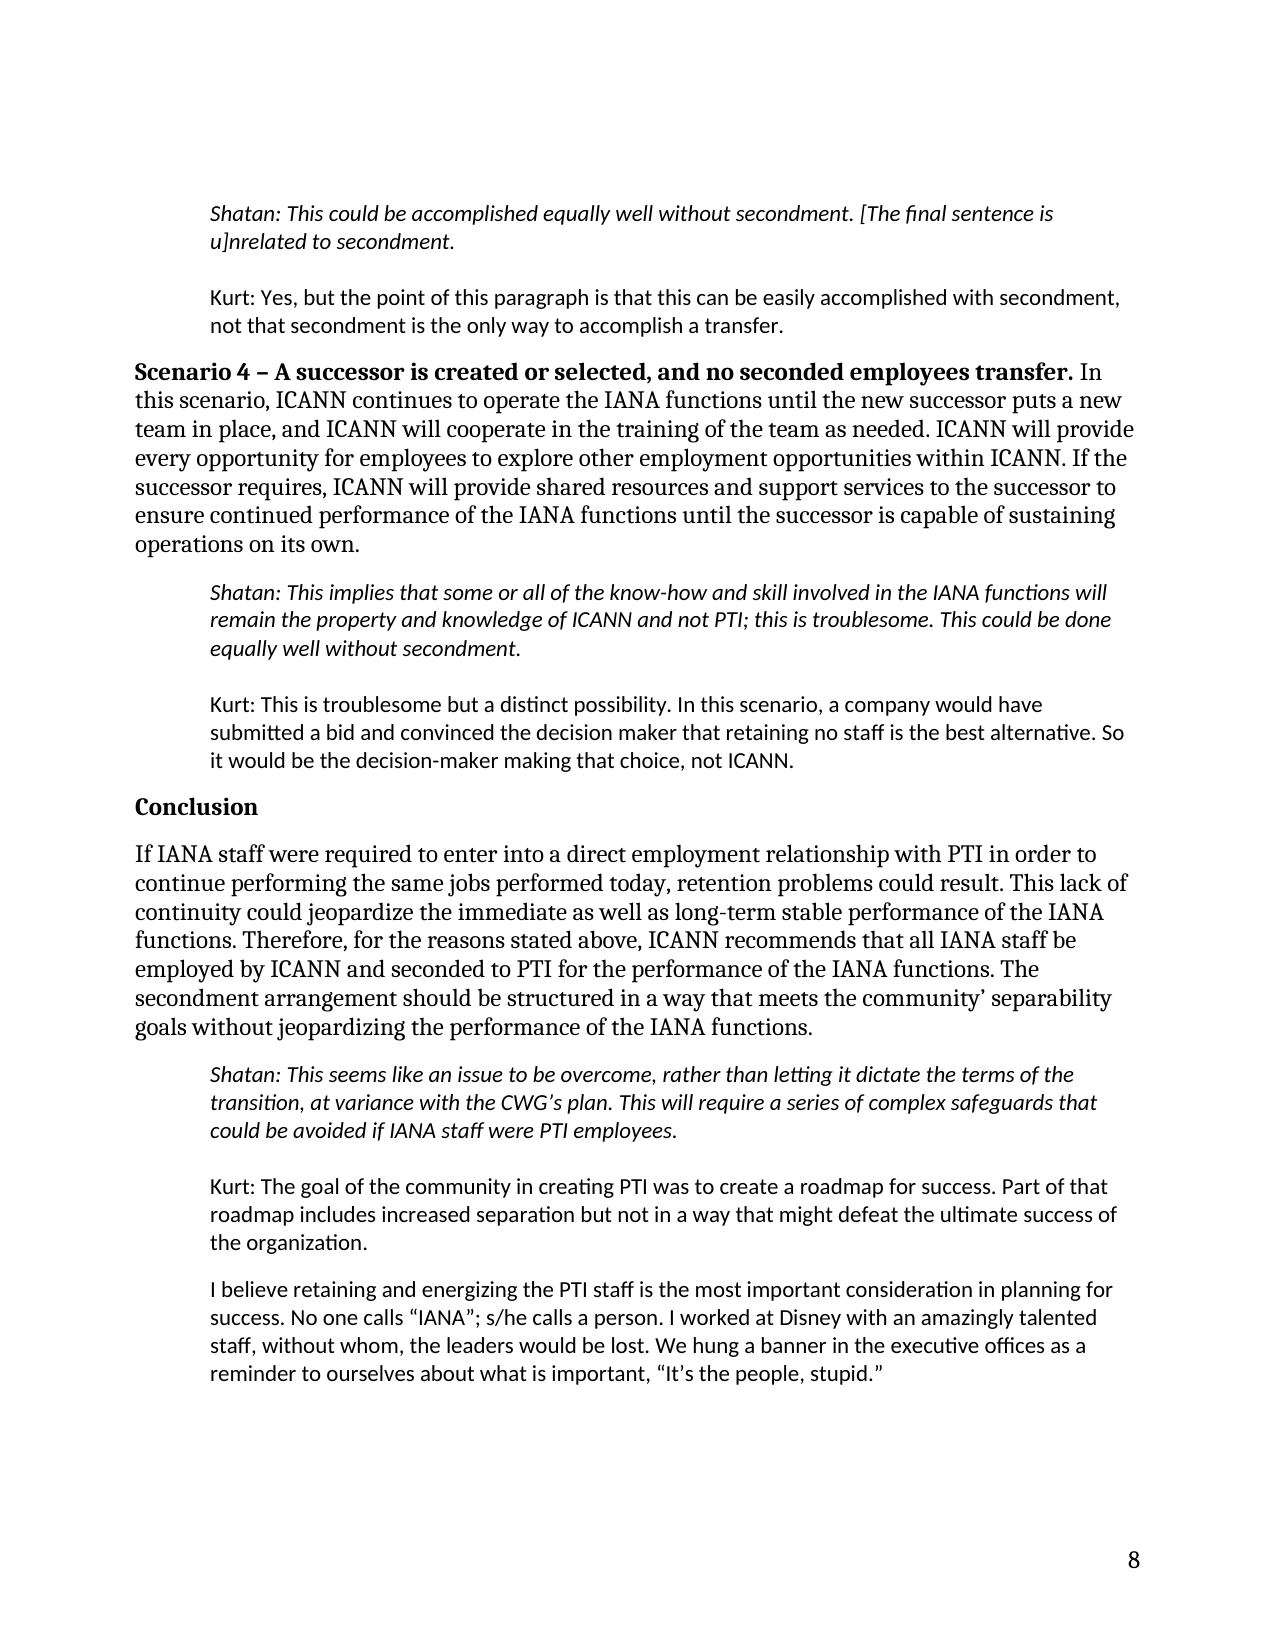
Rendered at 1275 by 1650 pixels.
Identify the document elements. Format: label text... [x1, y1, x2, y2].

text Shatan: This seems like an issue to be overcome, rather than letting it dictate the terms of the transition, at variance with the CWG’s plan. This will require a series of complex safeguards that could be avoided if IANA staff were PTI employees. Kurt: The goal of the community in creating PTI was to create a roadmap for success. Part of that roadmap includes increased separation but not in a way that might defeat the ultimate success of the organization. [210, 1060, 1140, 1256]
text If IANA staff were required to enter into a direct employment relationship with PTI in order to continue performing the same jobs performed today, retention problems could result. This lack of continuity could jeopardize the immediate as well as long-term stable performance of the IANA functions. Therefore, for the reasons stated above, ICANN recommends that all IANA staff be employed by ICANN and seconded to PTI for the performance of the IANA functions. The secondment arrangement should be structured in a way that meets the community’ separability goals without jeopardizing the performance of the IANA functions. [135, 840, 1140, 1041]
text Shatan: This implies that some or all of the know-how and skill involved in the IANA functions will remain the property and knowledge of ICANN and not PTI; this is troublesome. This could be done equally well without secondment. Kurt: This is troublesome but a distinct possibility. In this scenario, a company would have submitted a bid and convinced the decision maker that retaining no staff is the best alternative. So it would be the decision-maker making that choice, not ICANN. [210, 578, 1140, 774]
text Scenario 4 – A successor is created or selected, and no seconded employees transfer. In this scenario, ICANN continues to operate the IANA functions until the new successor puts a new team in place, and ICANN will cooperate in the training of the team as needed. ICANN will provide every opportunity for employees to explore other employment opportunities within ICANN. If the successor requires, ICANN will provide shared resources and support services to the successor to ensure continued performance of the IANA functions until the successor is capable of sustaining operations on its own. [135, 358, 1140, 559]
text Shatan: This could be accomplished equally well without secondment. [The final sentence is u]nrelated to secondment. Kurt: Yes, but the point of this paragraph is that this can be easily accomplished with secondment, not that secondment is the only way to accomplish a transfer. [210, 199, 1140, 339]
text I believe retaining and energizing the PTI staff is the most important consideration in planning for success. No one calls “IANA”; s/he calls a person. I worked at Disney with an amazingly talented staff, without whom, the leaders would be lost. We hung a banner in the executive offices as a reminder to ourselves about what is important, “It’s the people, stupid.” [210, 1275, 1140, 1387]
subtitle Conclusion [135, 792, 1140, 821]
